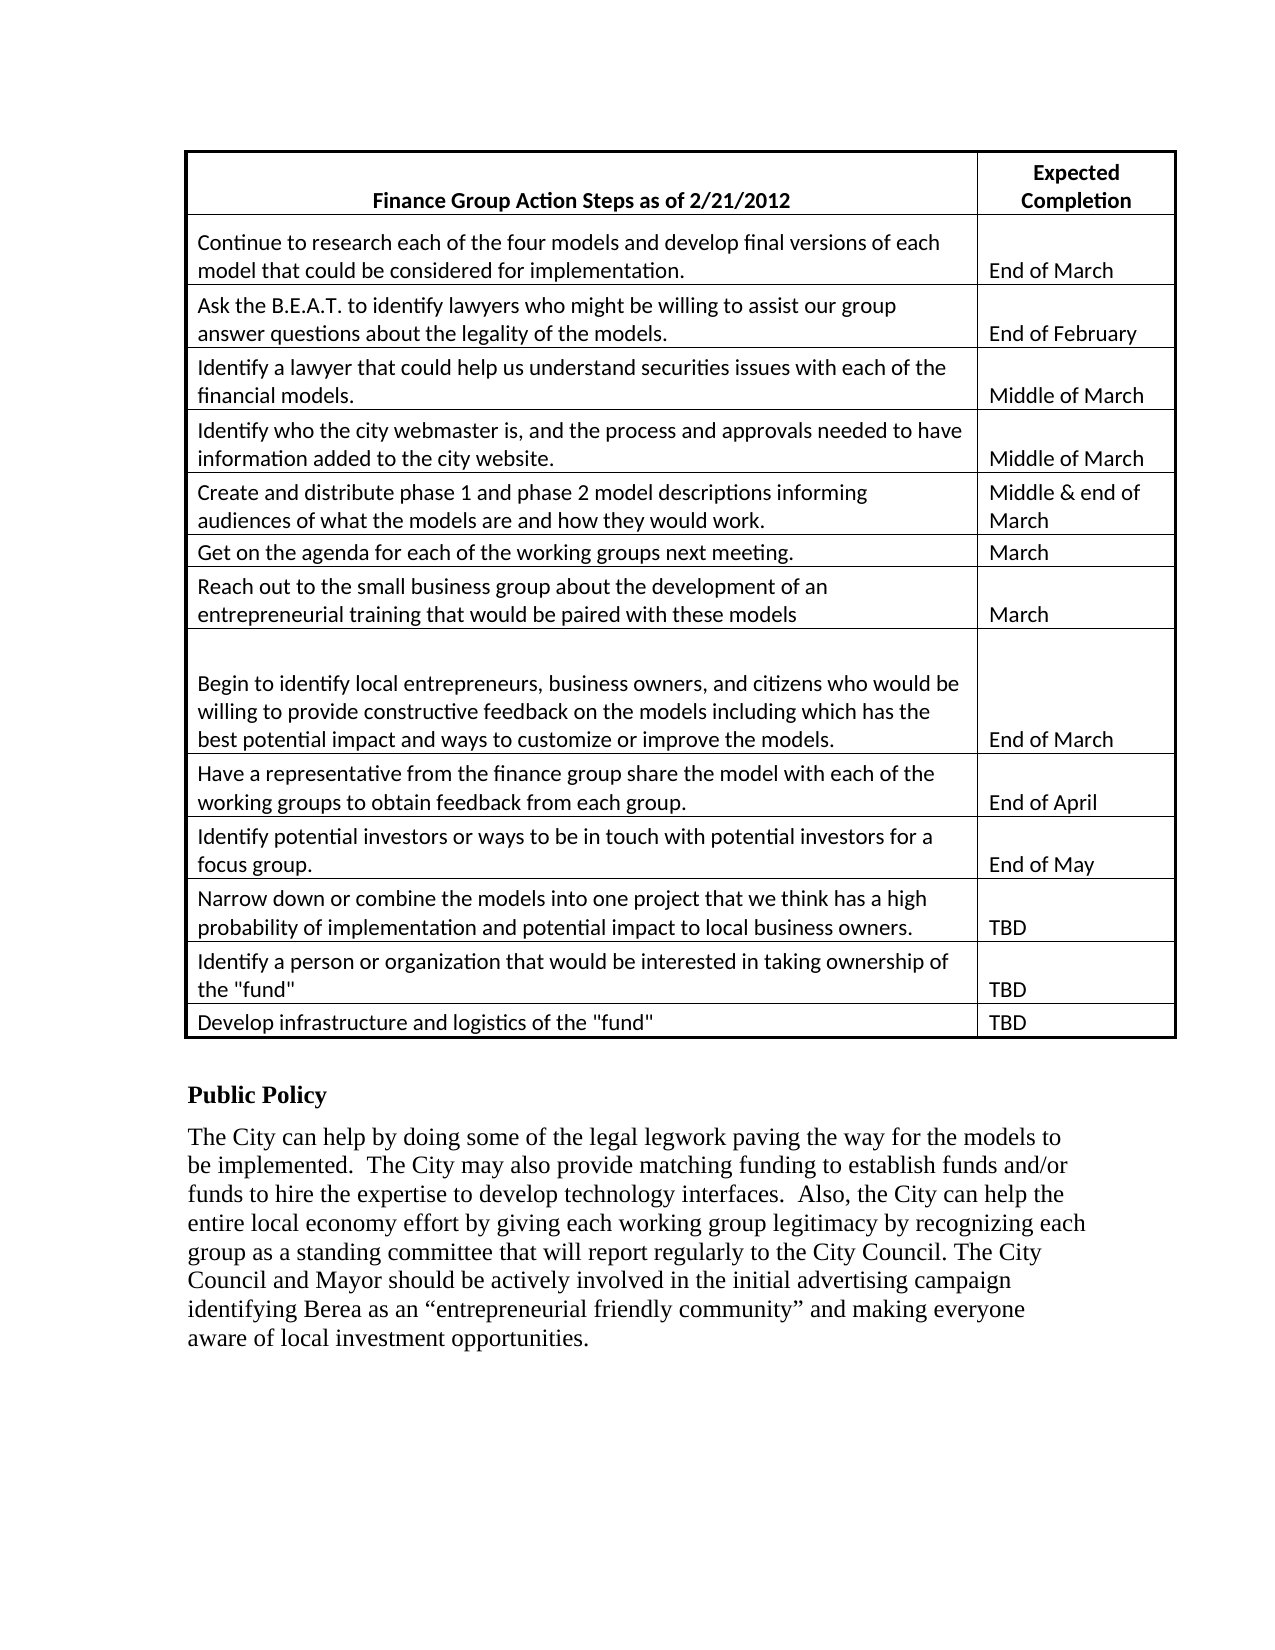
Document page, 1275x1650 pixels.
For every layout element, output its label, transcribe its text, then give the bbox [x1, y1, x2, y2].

table_cell Begin to identify local entrepreneurs, business owners, and citizens who would be willing to provide constructive feedback on the models including which has the best potential impact and ways to customize or improve the models. [188, 629, 977, 753]
table_cell Have a representative from the finance group share the model with each of the working groups to obtain feedback from each group. [188, 754, 977, 816]
table_cell Identify a lawyer that could help us understand securities issues with each of the financial models. [188, 348, 977, 409]
table_cell Identify who the city webmaster is, and the process and approvals needed to have information added to the city website. [188, 410, 977, 472]
text Public Policy [187, 1080, 1087, 1109]
table_cell Identify potential investors or ways to be in touch with potential investors for a focus group. [188, 817, 977, 878]
table_cell March [978, 567, 1174, 628]
table_cell Get on the agenda for each of the working groups next meeting. [188, 535, 977, 566]
table_cell TBD [978, 1004, 1174, 1036]
table_cell Develop infrastructure and logistics of the "fund" [188, 1004, 977, 1036]
table_cell Continue to research each of the four models and develop final versions of each model that could be considered for implementation. [188, 215, 977, 284]
table_cell Ask the B.E.A.T. to identify lawyers who might be willing to assist our group answer questions about the legality of the models. [188, 285, 977, 347]
table_cell Create and distribute phase 1 and phase 2 model descriptions informing audiences of what the models are and how they would work. [188, 473, 977, 534]
table_cell End of April [978, 754, 1174, 816]
table_cell End of March [978, 629, 1174, 753]
table_cell Narrow down or combine the models into one project that we think has a high probability of implementation and potential impact to local business owners. [188, 879, 977, 941]
table_cell Middle & end of March [978, 473, 1174, 534]
table_cell Identify a person or organization that would be interested in taking ownership of the "fund" [188, 942, 977, 1003]
table_cell End of May [978, 817, 1174, 878]
table_header Expected Completion [978, 153, 1174, 214]
table_cell March [978, 535, 1174, 566]
table_cell Middle of March [978, 348, 1174, 409]
table_header Finance Group Action Steps as of [188, 153, 977, 214]
table_cell Reach out to the small business group about the development of an entrepreneurial training that would be paired with these models [188, 567, 977, 628]
table_cell Middle of March [978, 410, 1174, 472]
table_cell TBD [978, 879, 1174, 941]
text The City can help by doing some of the legal legwork paving the way for the models to be implemented. The City may also provide matching funding to establish funds and/or funds to hire the expertise to develop technology interfaces. Also, the City can help the entire local economy effort by giving each working group legitimacy by recognizing each group as a standing committee that will report regularly to the City Council. The City Council and Mayor should be actively involved in the initial advertising campaign identifying as an “entrepreneurial friendly community” and making everyone aware of local investment opportunities. [187, 1122, 1087, 1352]
table_cell End of February [978, 285, 1174, 347]
table_cell End of March [978, 215, 1174, 284]
table_cell TBD [978, 942, 1174, 1003]
